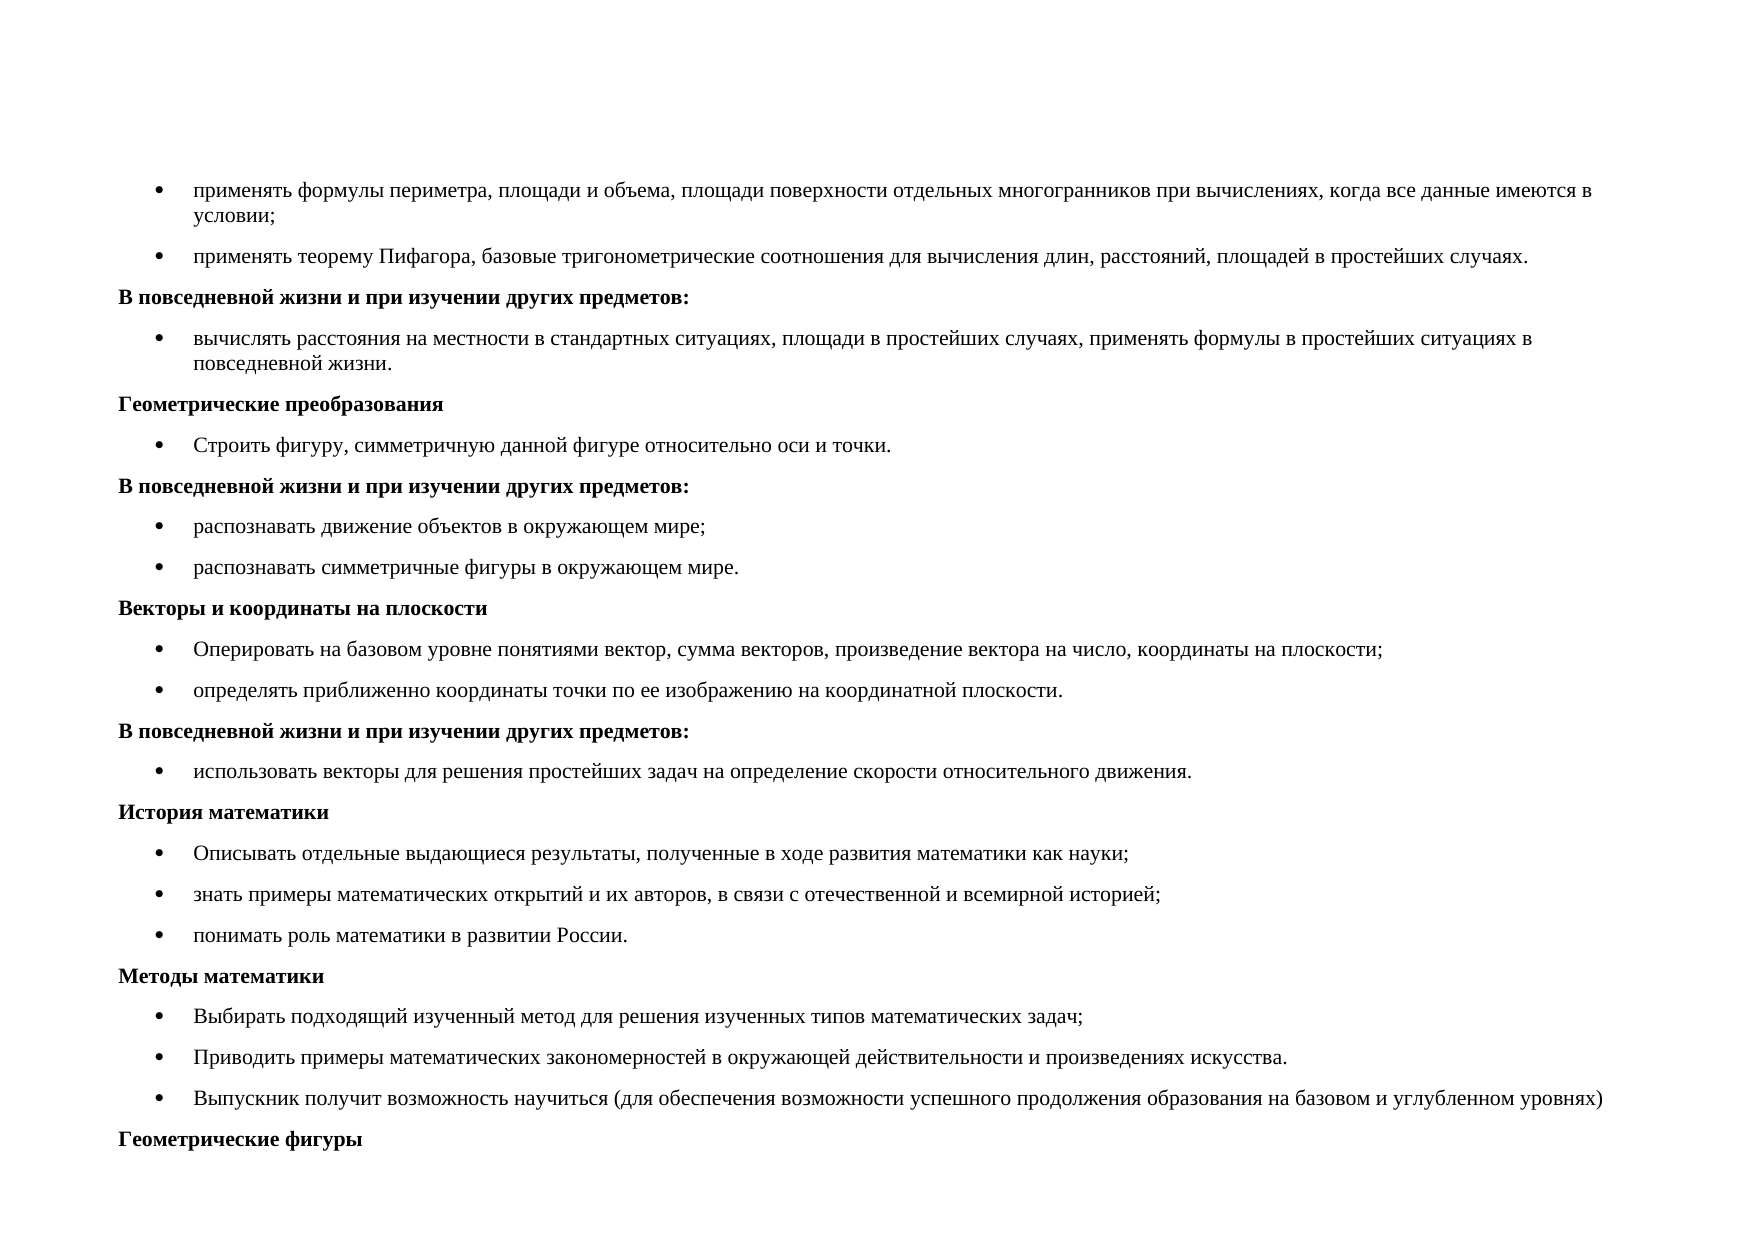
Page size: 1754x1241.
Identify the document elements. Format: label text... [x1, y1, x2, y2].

list определять приближенно координаты точки по ее изображению на координатной плоскости. [156, 677, 1636, 702]
text В повседневной жизни и при изучении других предметов: [118, 473, 1636, 498]
text История математики [118, 799, 1636, 824]
list Оперировать на базовом уровне понятиями вектор, сумма векторов, произведение вектора на число, координаты на плоскости; [156, 636, 1636, 661]
list Описывать отдельные выдающиеся результаты, полученные в ходе развития математики как науки; [156, 840, 1636, 865]
text Методы математики [118, 963, 1636, 988]
text В повседневной жизни и при изучении других предметов: [118, 284, 1636, 309]
list Строить фигуру, симметричную данной фигуре относительно оси и точки. [156, 432, 1636, 457]
list Приводить примеры математических закономерностей в окружающей действительности и произведениях искусства. [156, 1044, 1636, 1069]
list распознавать движение объектов в окружающем мире; [156, 513, 1636, 539]
list Выпускник получит возможность научиться (для обеспечения возможности успешного продолжения образования на базовом и углубленном уровнях) [156, 1085, 1636, 1110]
text В повседневной жизни и при изучении других предметов: [118, 718, 1636, 743]
list применять теорему Пифагора, базовые тригонометрические соотношения для вычисления длин, расстояний, площадей в простейших случаях. [156, 243, 1636, 268]
text Геометрические фигуры [118, 1126, 1636, 1151]
list знать примеры математических открытий и их авторов, в связи с отечественной и всемирной историей; [156, 881, 1636, 906]
list Выбирать подходящий изученный метод для решения изученных типов математических задач; [156, 1003, 1636, 1029]
text Геометрические преобразования [118, 391, 1636, 416]
list использовать векторы для решения простейших задач на определение скорости относительного движения. [156, 758, 1636, 784]
list вычислять расстояния на местности в стандартных ситуациях, площади в простейших случаях, применять формулы в простейших ситуациях в повседневной жизни. [156, 325, 1636, 375]
text Векторы и координаты на плоскости [118, 595, 1636, 620]
list распознавать симметричные фигуры в окружающем мире. [156, 554, 1636, 579]
list применять формулы периметра, площади и объема, площади поверхности отдельных многогранников при вычислениях, когда все данные имеются в условии; [156, 177, 1636, 228]
list понимать роль математики в развитии России. [156, 922, 1636, 947]
